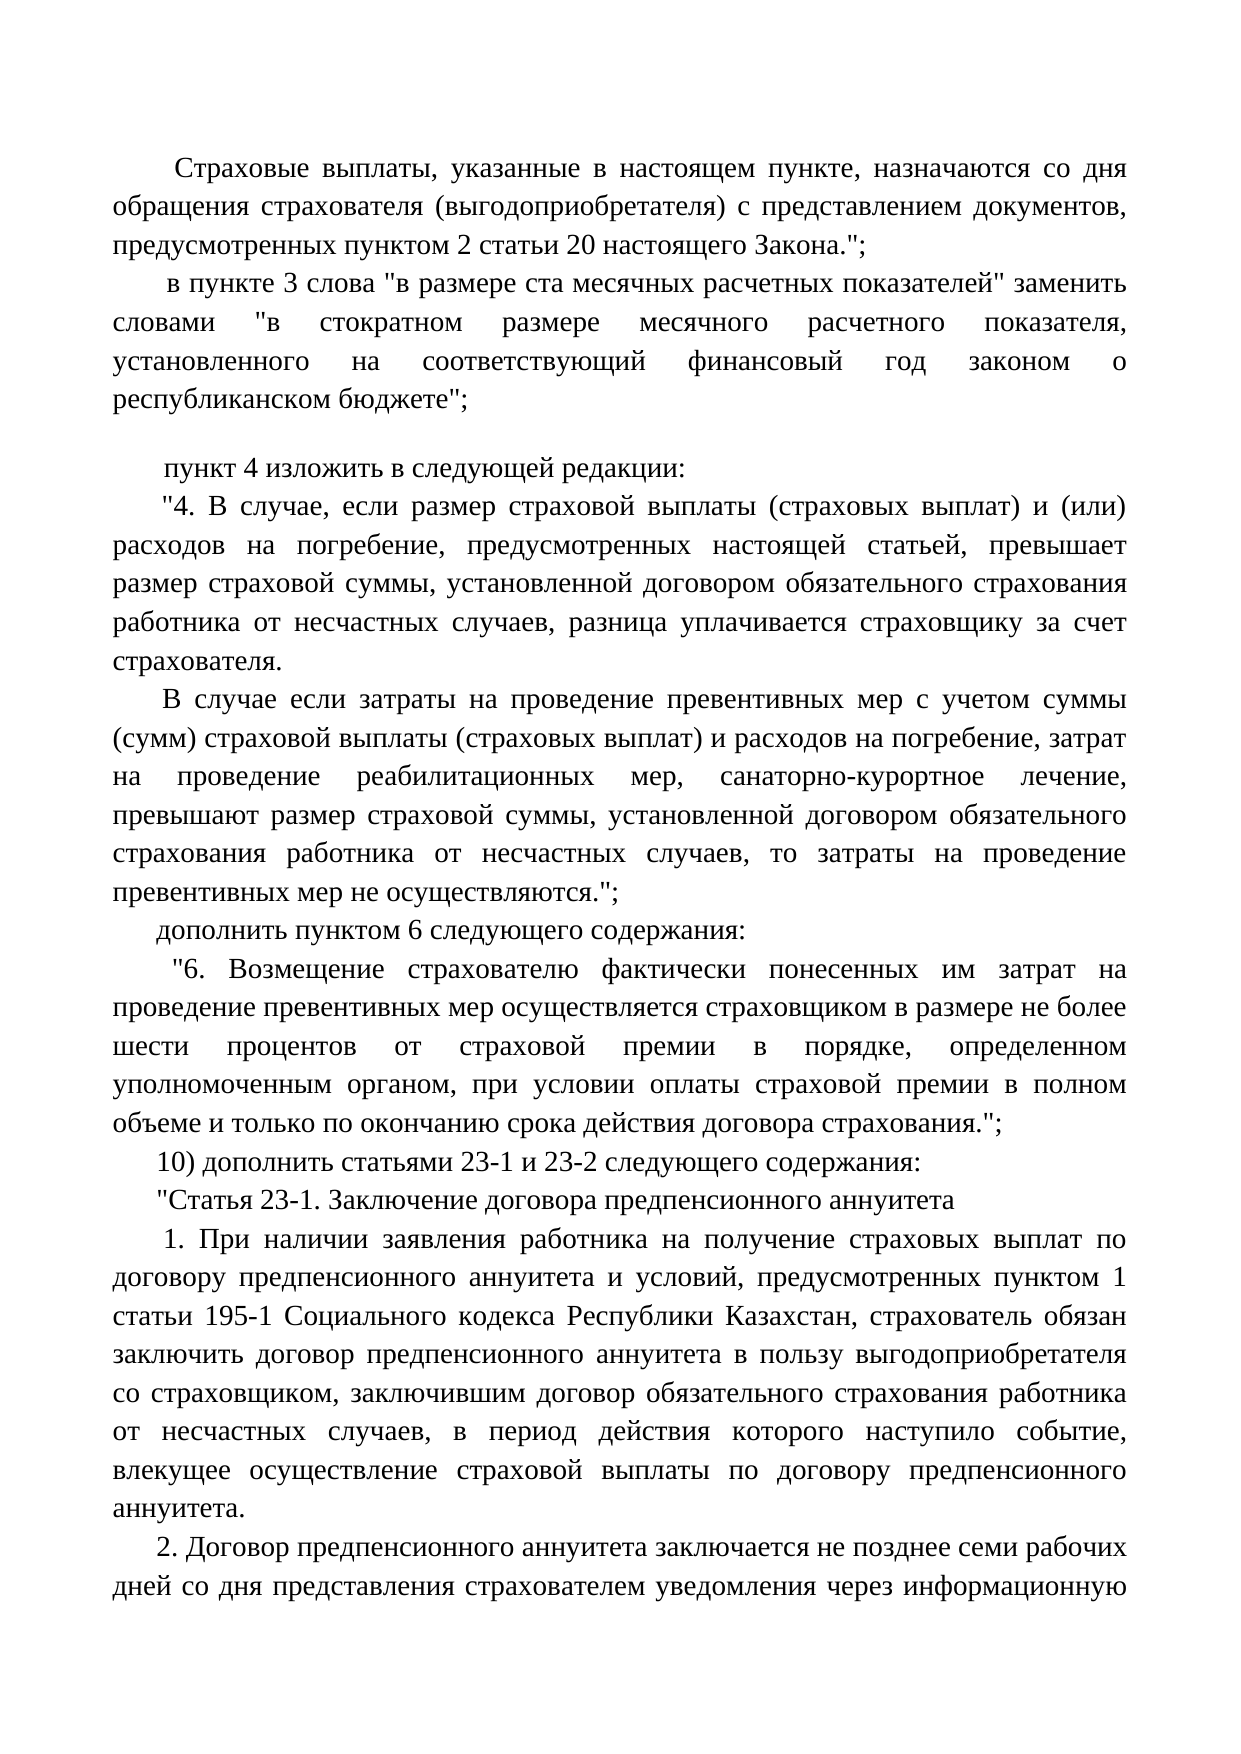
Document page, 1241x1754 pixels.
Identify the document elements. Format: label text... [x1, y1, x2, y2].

text пункт 4 изложить в следующей редакции: [112, 450, 1128, 483]
text 10) дополнить статьями 23-1 и 23-2 следующего содержания: [112, 1144, 1128, 1177]
text "Статья 23-1. Заключение договора предпенсионного аннуитета [112, 1182, 1128, 1216]
text в пункте 3 слова "в размере ста месячных расчетных показателей" заменить словами "в стократном размере месячного расчетного показателя, установленного на соответствующий финансовый год законом о республиканском бюджете"; [112, 266, 1128, 415]
text В случае если затраты на проведение превентивных мер с учетом суммы (сумм) страховой выплаты (страховых выплат) и расходов на погребение, затрат на проведение реабилитационных мер, санаторно-курортное лечение, превышают размер страховой суммы, установленной договором обязательного страхования работника от несчастных случаев, то затраты на проведение превентивных мер не осуществляются."; [112, 681, 1128, 907]
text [112, 1529, 1128, 1601]
text 1. При наличии заявления работника на получение страховых выплат по договору предпенсионного аннуитета и условий, предусмотренных пунктом 1 статьи 195-1 Социального кодекса Республики Казахстан, страхователь обязан заключить договор предпенсионного аннуитета в пользу выгодоприобретателя со страховщиком, заключившим договор обязательного страхования работника от несчастных случаев, в период действия которого наступило событие, влекущее осуществление страховой выплаты по договору предпенсионного аннуитета. [112, 1221, 1128, 1524]
text дополнить пунктом 6 следующего содержания: [112, 912, 1128, 946]
text Страховые выплаты, указанные в настоящем пункте, назначаются со дня обращения страхователя (выгодоприобретателя) с представлением документов, предусмотренных пунктом 2 статьи 20 настоящего Закона."; [112, 150, 1128, 261]
text "4. В случае, если размер страховой выплаты (страховых выплат) и (или) расходов на погребение, предусмотренных настоящей статьей, превышает размер страховой суммы, установленной договором обязательного страхования работника от несчастных случаев, разница уплачивается страховщику за счет страхователя. [112, 488, 1128, 676]
text "6. Возмещение страхователю фактически понесенных им затрат на проведение превентивных мер осуществляется страховщиком в размере не более шести процентов от страховой премии в порядке, определенном уполномоченным органом, при условии оплаты страховой премии в полном объеме и только по окончанию срока действия договора страхования."; [112, 951, 1128, 1139]
